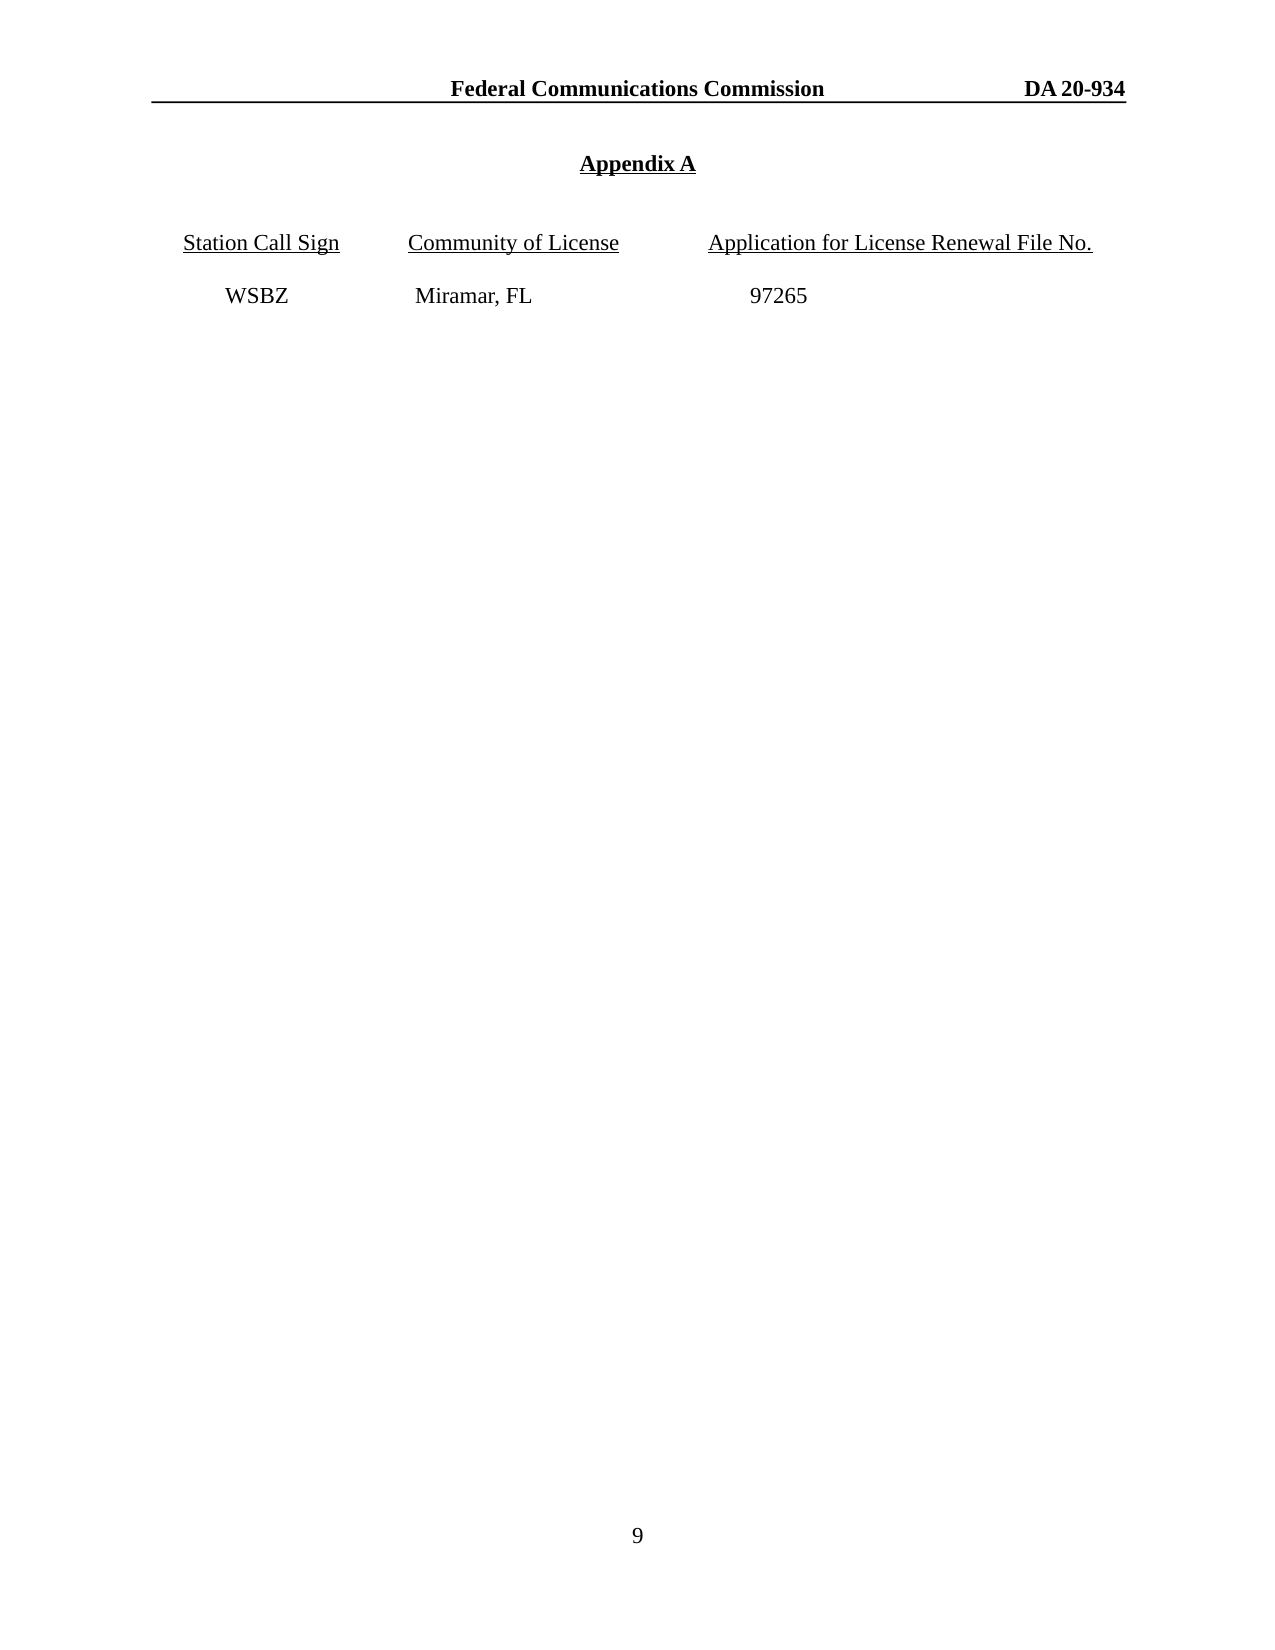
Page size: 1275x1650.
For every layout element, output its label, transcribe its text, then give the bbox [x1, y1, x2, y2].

text Appendix A [150, 150, 1125, 176]
text Station Call Sign Community of License Application for License Renewal File No. [150, 229, 1125, 255]
text WSBZ Miramar, FL 97265 [150, 282, 1125, 308]
